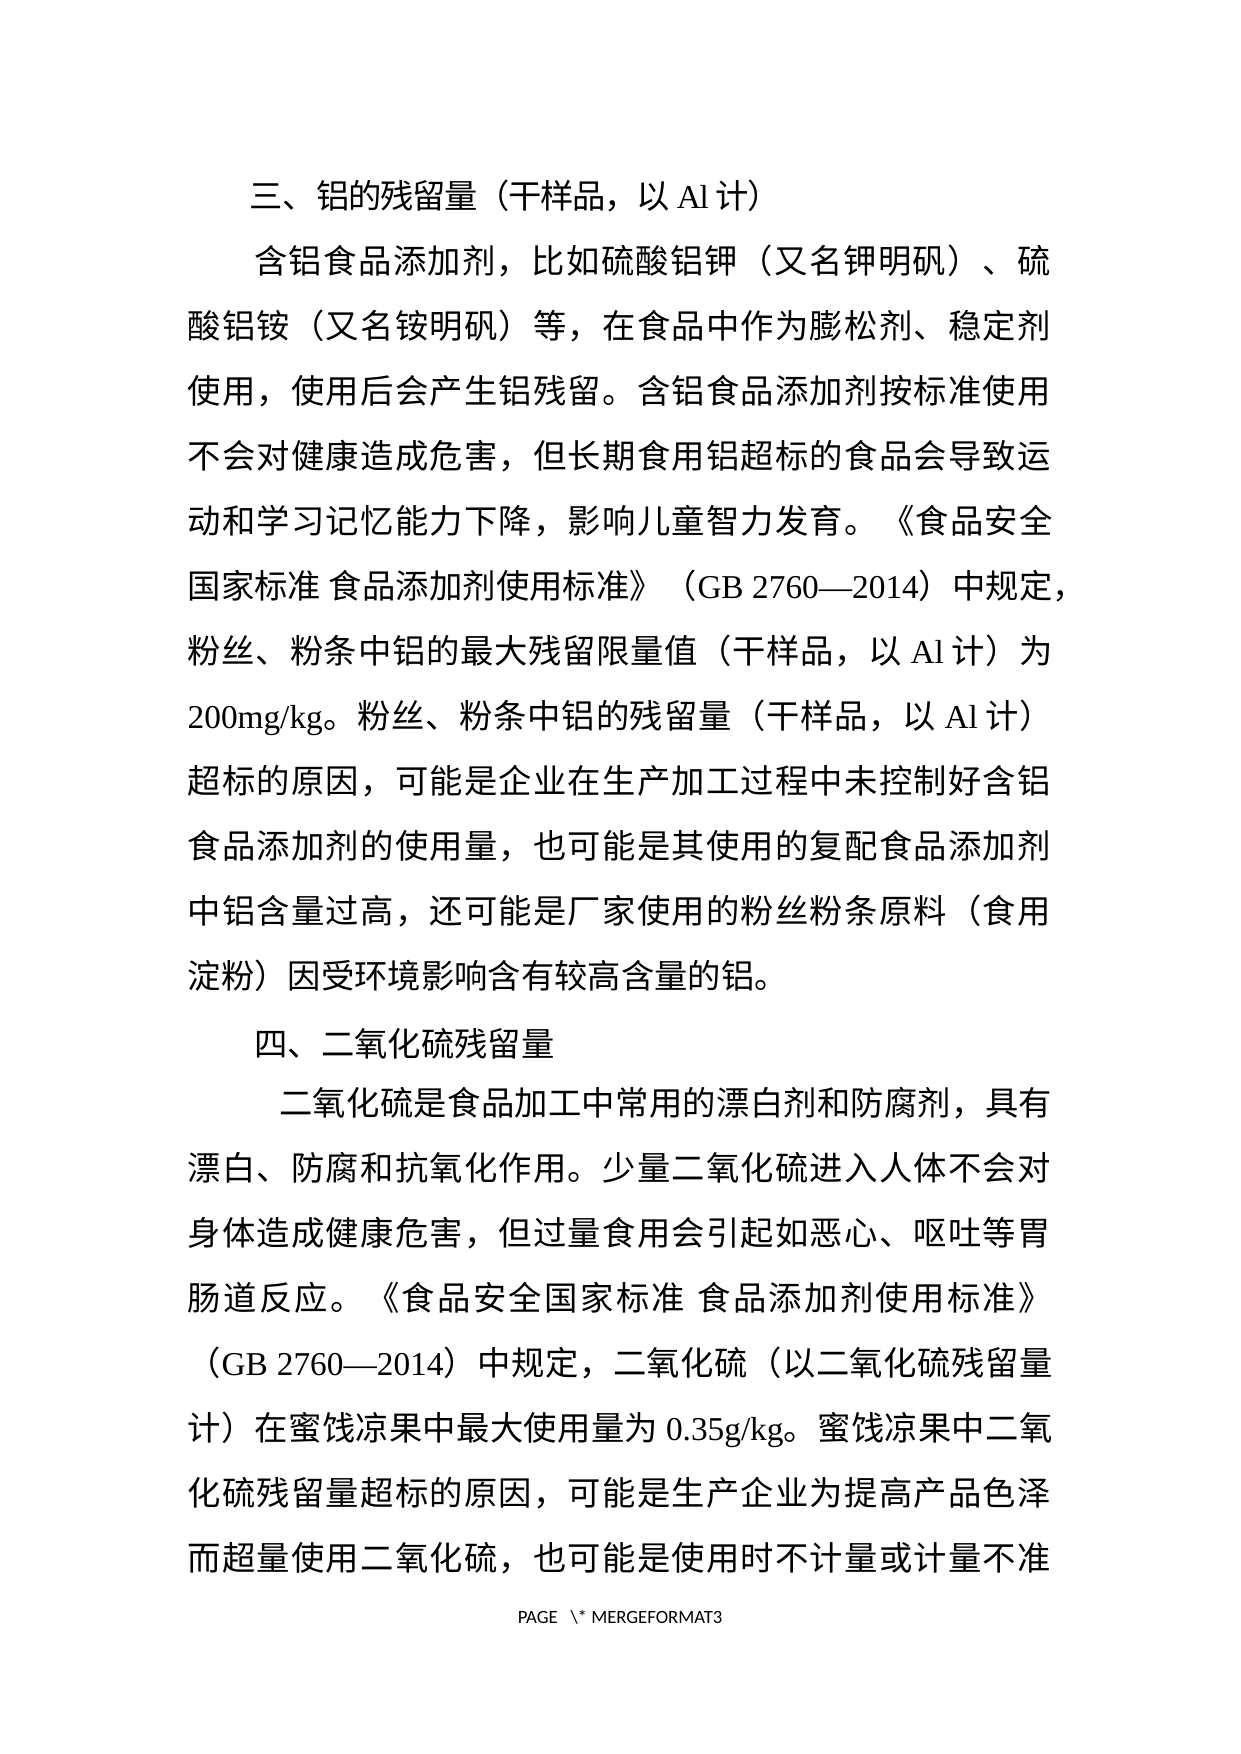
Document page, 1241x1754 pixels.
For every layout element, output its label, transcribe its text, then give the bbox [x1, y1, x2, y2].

text 含铝食品添加剂，比如硫酸铝钾（又名钾明矾）、硫酸铝铵（又名铵明矾）等，在食品中作为膨松剂、稳定剂使用，使用后会产生铝残留。含铝食品添加剂按标准使用不会对健康造成危害，但长期食用铝超标的食品会导致运动和学习记忆能力下降，影响儿童智力发育。《食品安全国家标准 食品添加剂使用标准》（GB 2760—2014）中规定，粉丝、粉条中铝的最大残留限量值（干样品，以Al计）为200mg/kg。粉丝、粉条中铝的残留量（干样品，以Al计）超标的原因，可能是企业在生产加工过程中未控制好含铝食品添加剂的使用量，也可能是其使用的复配食品添加剂中铝含量过高，还可能是厂家使用的粉丝粉条原料（食用淀粉）因受环境影响含有较高含量的铝。 [187, 227, 1053, 1007]
text 三、铝的残留量（干样品，以Al计） [187, 162, 1053, 227]
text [187, 1069, 1053, 1589]
text 四、二氧化硫残留量 [187, 1007, 1053, 1069]
